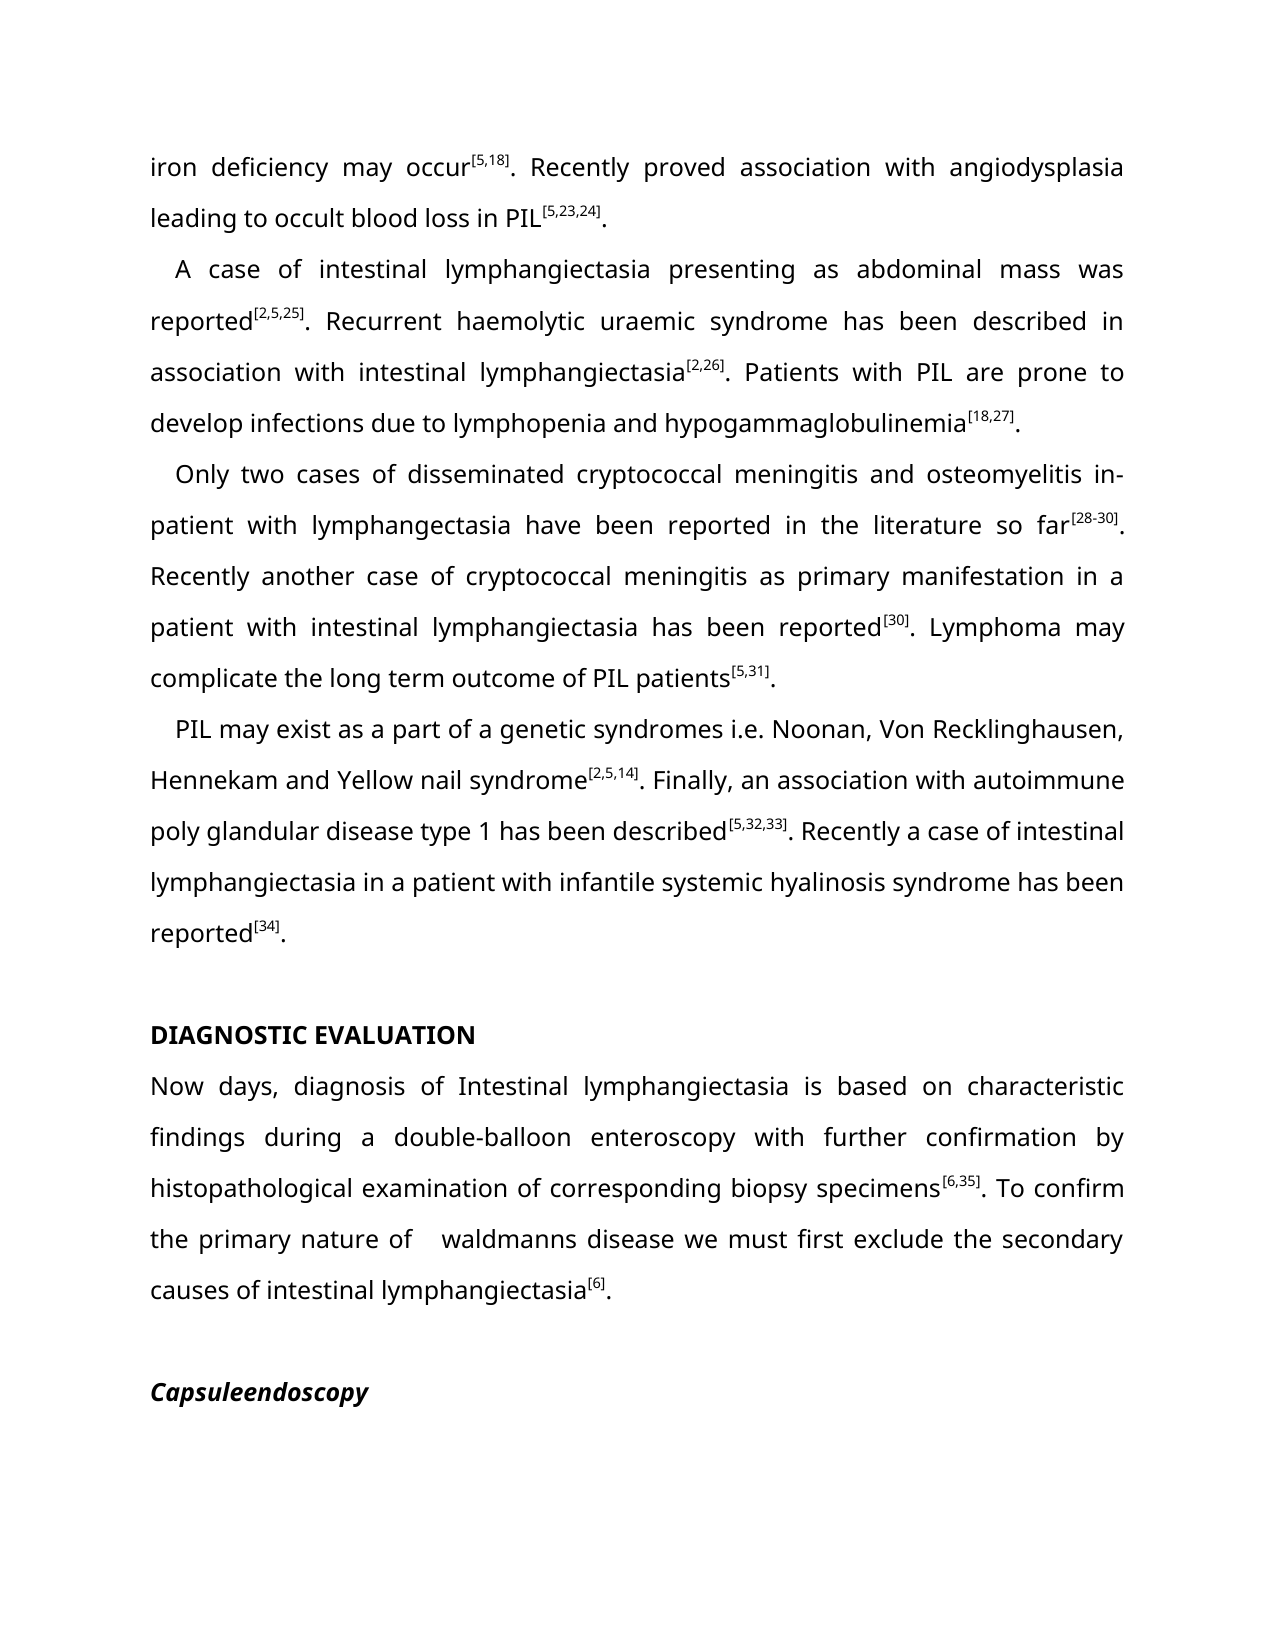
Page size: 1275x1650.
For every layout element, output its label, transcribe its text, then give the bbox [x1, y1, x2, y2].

text Only two cases of disseminated cryptococcal meningitis and osteomyelitis in-patient with lymphangectasia have been reported in the literature so far[28-30]. Recently another case of cryptococcal meningitis as primary manifestation in a patient with intestinal lymphangiectasia has been reported[30]. Lymphoma may complicate the long term outcome of PIL patients[5,31]. [150, 456, 1125, 694]
text DIAGNOSTIC EVALUATION [150, 1018, 1125, 1052]
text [150, 150, 1125, 235]
text Capsuleendoscopy [150, 1375, 1125, 1409]
text A case of intestinal lymphangiectasia presenting as abdominal mass was reported[2,5,25]. Recurrent haemolytic uraemic syndrome has been described in association with intestinal lymphangiectasia[2,26]. Patients with PIL are prone to develop infections due to lymphopenia and hypogammaglobulinemia[18,27]. [150, 252, 1125, 439]
text PIL may exist as a part of a genetic syndromes i.e. Noonan, Von Recklinghausen, Hennekam and Yellow nail syndrome[2,5,14]. Finally, an association with autoimmune poly glandular disease type 1 has been described[5,32,33]. Recently a case of intestinal lymphangiectasia in a patient with infantile systemic hyalinosis syndrome has been reported[34]. [150, 711, 1125, 950]
text Now days, diagnosis of Intestinal lymphangiectasia is based on characteristic findings during a double-balloon enteroscopy with further confirmation by histopathological examination of corresponding biopsy specimens[6,35]. To confirm the primary nature of waldmanns disease we must first exclude the secondary causes of intestinal lymphangiectasia[6]. [150, 1069, 1125, 1307]
